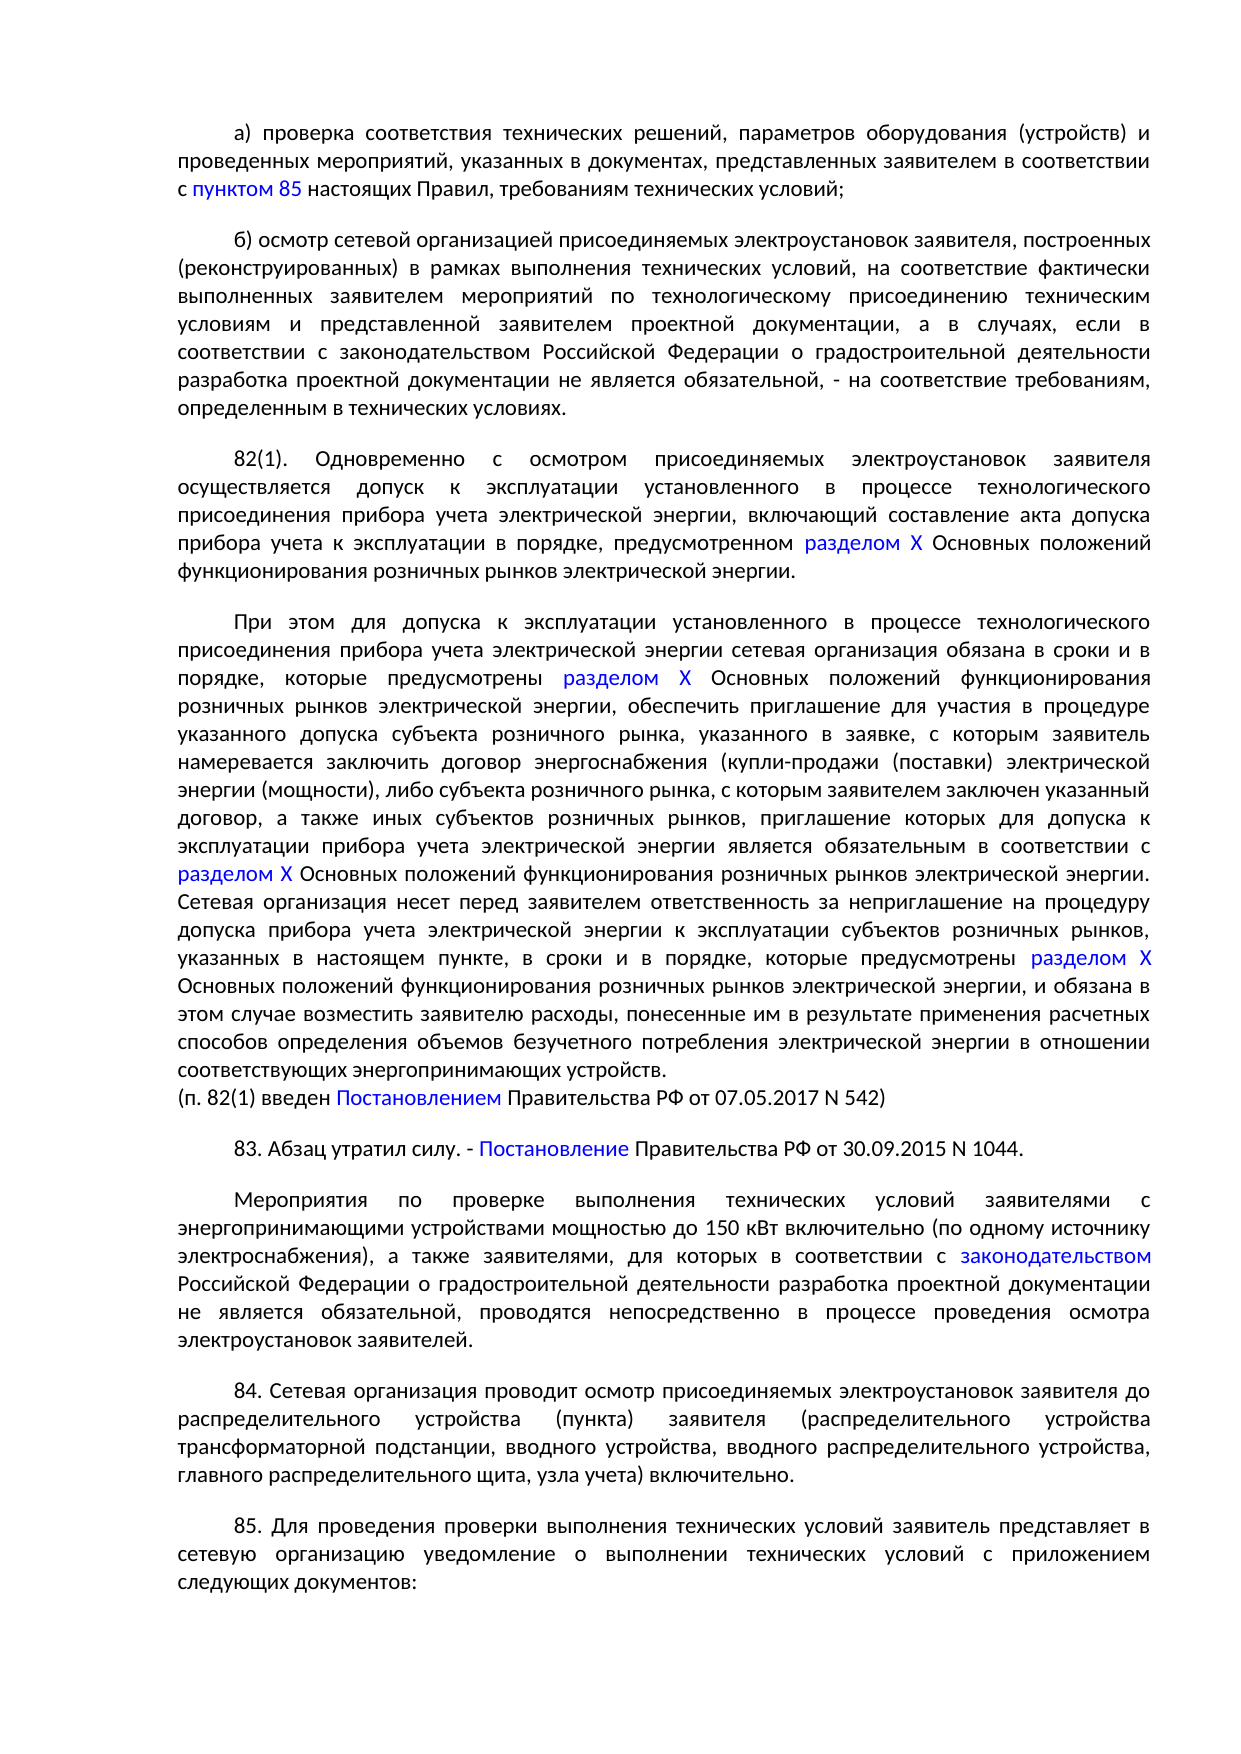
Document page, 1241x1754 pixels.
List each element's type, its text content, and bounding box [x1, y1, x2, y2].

text 83. Абзац утратил силу. - Постановление Правительства РФ от 30.09.2015 N 1044. [177, 1134, 1152, 1162]
text 82(1). Одновременно с осмотром присоединяемых электроустановок заявителя осуществляется допуск к эксплуатации установленного в процессе технологического присоединения прибора учета электрической энергии, включающий составление акта допуска прибора учета к эксплуатации в порядке, предусмотренном разделом X Основных положений функционирования розничных рынков электрической энергии. [177, 444, 1152, 584]
text При этом для допуска к эксплуатации установленного в процессе технологического присоединения прибора учета электрической энергии сетевая организация обязана в сроки и в порядке, которые предусмотрены разделом X Основных положений функционирования розничных рынков электрической энергии, обеспечить приглашение для участия в процедуре указанного допуска субъекта розничного рынка, указанного в заявке, с которым заявитель намеревается заключить договор энергоснабжения (купли-продажи (поставки) электрической энергии (мощности), либо субъекта розничного рынка, с которым заявителем заключен указанный договор, а также иных субъектов розничных рынков, приглашение которых для допуска к эксплуатации прибора учета электрической энергии является обязательным в соответствии с разделом X Основных положений функционирования розничных рынков электрической энергии. Сетевая организация несет перед заявителем ответственность за неприглашение на процедуру допуска прибора учета электрической энергии к эксплуатации субъектов розничных рынков, указанных в настоящем пункте, в сроки и в порядке, которые предусмотрены разделом X Основных положений функционирования розничных рынков электрической энергии, и обязана в этом случае возместить заявителю расходы, понесенные им в результате применения расчетных способов определения объемов безучетного потребления электрической энергии в отношении соответствующих энергопринимающих устройств. [177, 607, 1152, 1083]
text Мероприятия по проверке выполнения технических условий заявителями с энергопринимающими устройствами мощностью до 150 кВт включительно (по одному источнику электроснабжения), а также заявителями, для которых в соответствии с законодательством Российской Федерации о градостроительной деятельности разработка проектной документации не является обязательной, проводятся непосредственно в процессе проведения осмотра электроустановок заявителей. [177, 1185, 1152, 1353]
text 85. Для проведения проверки выполнения технических условий заявитель представляет в сетевую организацию уведомление о выполнении технических условий с приложением следующих документов: [177, 1511, 1152, 1596]
text 84. Сетевая организация проводит осмотр присоединяемых электроустановок заявителя до распределительного устройства (пункта) заявителя (распределительного устройства трансформаторной подстанции, вводного устройства, вводного распределительного устройства, главного распределительного щита, узла учета) включительно. [177, 1376, 1152, 1488]
text б) осмотр сетевой организацией присоединяемых электроустановок заявителя, построенных (реконструированных) в рамках выполнения технических условий, на соответствие фактически выполненных заявителем мероприятий по технологическому присоединению техническим условиям и представленной заявителем проектной документации, а в случаях, если в соответствии с законодательством Российской Федерации о градостроительной деятельности разработка проектной документации не является обязательной, - на соответствие требованиям, определенным в технических условиях. [177, 225, 1152, 421]
text (п. 82(1) введен Постановлением Правительства РФ от 07.05.2017 N 542) [177, 1083, 1152, 1112]
text а) проверка соответствия технических решений, параметров оборудования (устройств) и проведенных мероприятий, указанных в документах, представленных заявителем в соответствии с пунктом 85 настоящих Правил, требованиям технических условий; [177, 118, 1152, 202]
